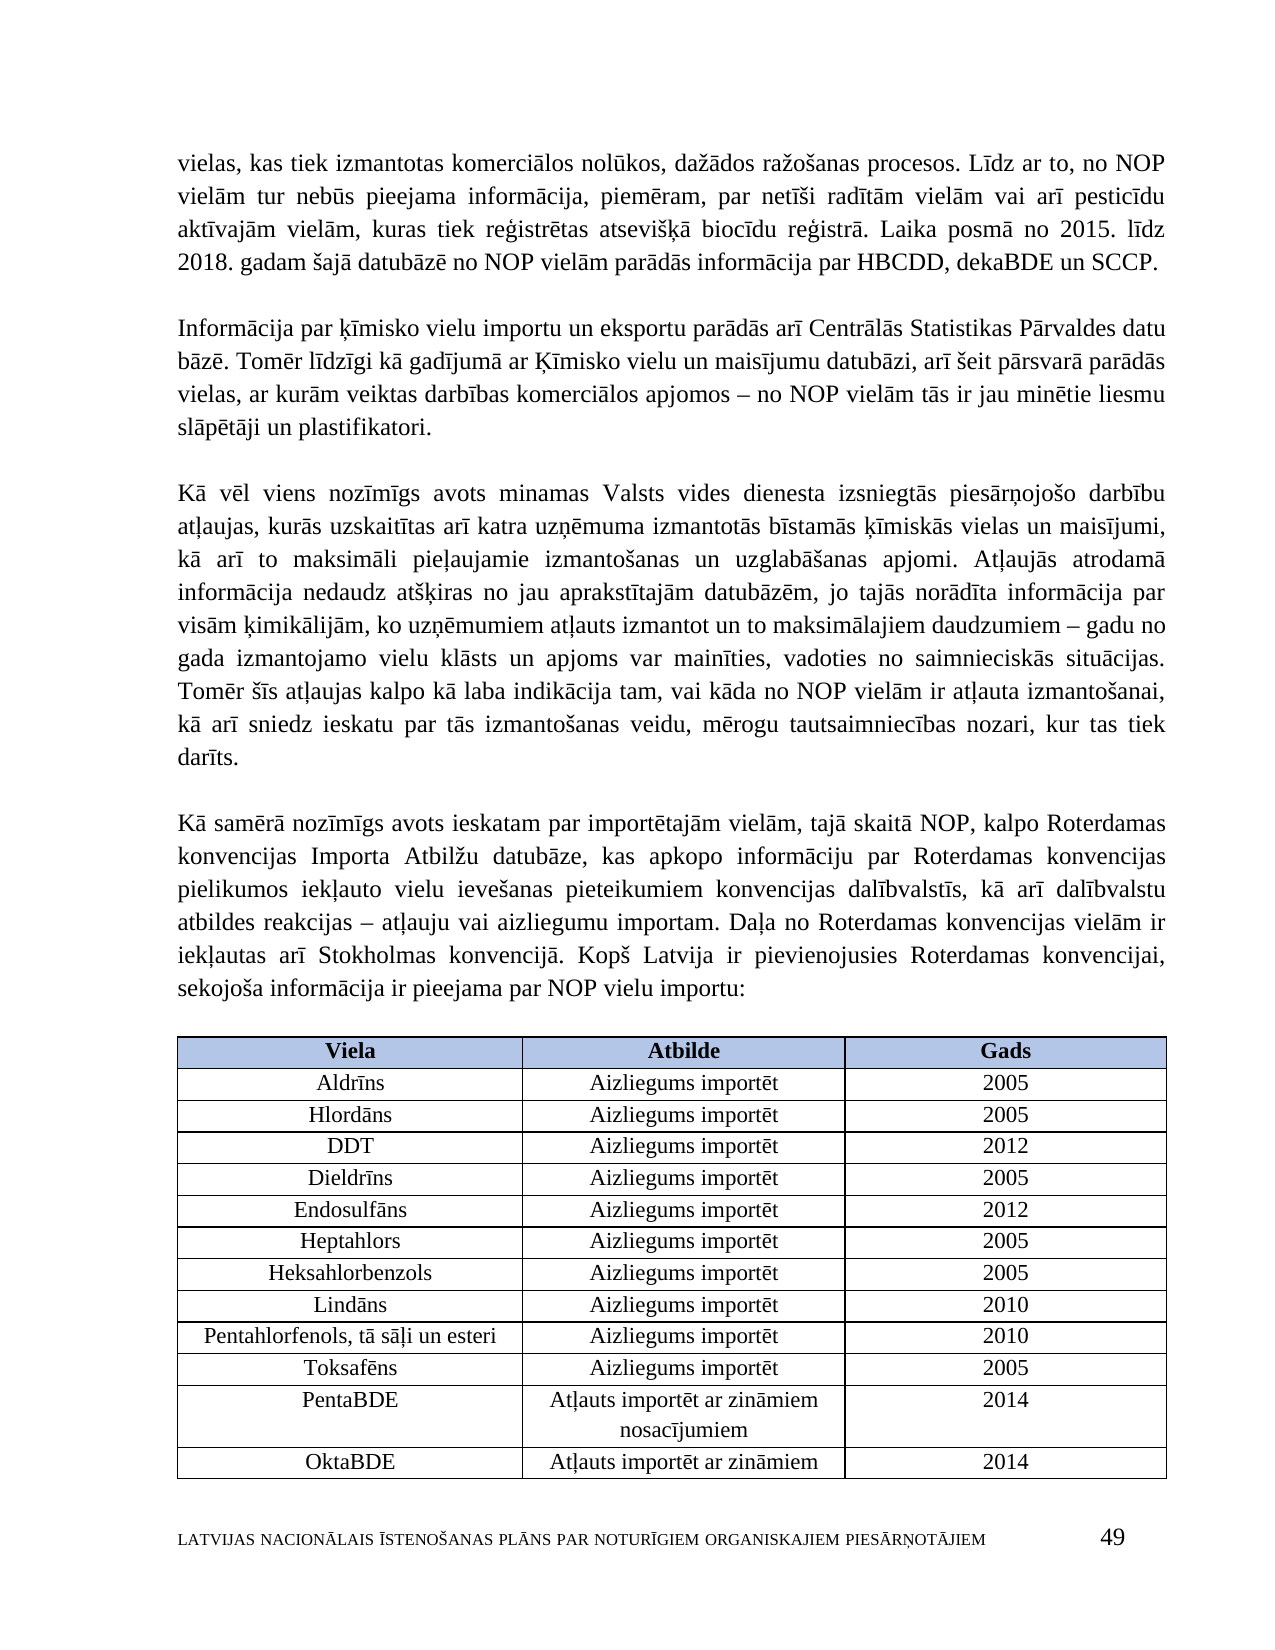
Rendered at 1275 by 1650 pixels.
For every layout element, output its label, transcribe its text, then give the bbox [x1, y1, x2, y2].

table_cell Aizliegums importēt [523, 1291, 844, 1321]
table_header Viela [178, 1038, 522, 1068]
table_cell PentaBDE [178, 1386, 522, 1447]
table_cell 2014 [846, 1386, 1166, 1447]
table_cell 2012 [846, 1133, 1166, 1163]
table_cell 2014 [846, 1448, 1166, 1478]
table_cell Aizliegums importēt [523, 1259, 844, 1290]
table_cell Aizliegums importēt [523, 1354, 844, 1385]
text Informācija par ķīmisko vielu importu un eksportu parādās arī Centrālās Statistikas Pārvaldes datu bāzē. Tomēr līdzīgi kā gadījumā ar Ķīmisko vielu un maisījumu datubāzi, arī šeit pārsvarā parādās vielas, ar kurām veiktas darbības komerciālos apjomos – no NOP vielām tās ir jau minētie liesmu slāpētāji un plastifikatori. [177, 313, 1167, 441]
table_cell 2005 [846, 1259, 1166, 1290]
table_cell Heptahlors [178, 1228, 522, 1258]
table_cell Dieldrīns [178, 1164, 522, 1195]
table_cell 2005 [846, 1228, 1166, 1258]
table_cell Endosulfāns [178, 1196, 522, 1226]
table_cell Heksahlorbenzols [178, 1259, 522, 1290]
table_cell Toksafēns [178, 1354, 522, 1385]
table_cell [523, 1386, 844, 1447]
table_cell Aizliegums importēt [523, 1133, 844, 1163]
table_cell Aizliegums importēt [523, 1069, 844, 1100]
table_cell Lindāns [178, 1291, 522, 1321]
text Kā vēl viens nozīmīgs avots minamas Valsts vides dienesta izsniegtās piesārņojošo darbību atļaujas, kurās uzskaitītas arī katra uzņēmuma izmantotās bīstamās ķīmiskās vielas un maisījumi, kā arī to maksimāli pieļaujamie izmantošanas un uzglabāšanas apjomi. Atļaujās atrodamā informācija nedaudz atšķiras no jau aprakstītajām datubāzēm, jo tajās norādīta informācija par visām ķimikālijām, ko uzņēmumiem atļauts izmantot un to maksimālajiem daudzumiem – gadu no gada izmantojamo vielu klāsts un apjoms var mainīties, vadoties no saimnieciskās situācijas. Tomēr šīs atļaujas kalpo kā laba indikācija tam, vai kāda no NOP vielām ir atļauta izmantošanai, kā arī sniedz ieskatu par tās izmantošanas veidu, mērogu tautsaimniecības nozari, kur tas tiek darīts. [177, 478, 1167, 771]
table_cell 2010 [846, 1291, 1166, 1321]
table_cell 2012 [846, 1196, 1166, 1226]
table_cell Aizliegums importēt [523, 1164, 844, 1195]
table_cell OktaBDE [178, 1448, 522, 1478]
table_cell 2005 [846, 1069, 1166, 1100]
table_cell Aizliegums importēt [523, 1196, 844, 1226]
table_header Atbilde [523, 1038, 844, 1068]
table_header Gads [846, 1038, 1166, 1068]
table_cell Aizliegums importēt [523, 1101, 844, 1131]
table_cell DDT [178, 1133, 522, 1163]
text Kā samērā nozīmīgs avots ieskatam par importētajām vielām, tajā skaitā NOP, kalpo Roterdamas konvencijas Importa Atbilžu datubāze, kas apkopo informāciju par Roterdamas konvencijas pielikumos iekļauto vielu ievešanas pieteikumiem konvencijas dalībvalstīs, kā arī dalībvalstu atbildes reakcijas – atļauju vai aizliegumu importam. Daļa no Roterdamas konvencijas vielām ir iekļautas arī Stokholmas konvencijā. Kopš Latvija ir pievienojusies Roterdamas konvencijai, sekojoša informācija ir pieejama par NOP vielu importu: [177, 808, 1167, 1002]
table_cell Aizliegums importēt [523, 1323, 844, 1353]
table_cell Aldrīns [178, 1069, 522, 1100]
table_cell Pentahlorfenols, tā sāļi un esteri [178, 1323, 522, 1353]
table_cell Hlordāns [178, 1101, 522, 1131]
table_cell 2005 [846, 1101, 1166, 1131]
table_cell Aizliegums importēt [523, 1228, 844, 1258]
table_cell 2005 [846, 1354, 1166, 1385]
table_cell 2010 [846, 1323, 1166, 1353]
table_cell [523, 1448, 844, 1478]
table_cell 2005 [846, 1164, 1166, 1195]
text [177, 148, 1167, 276]
